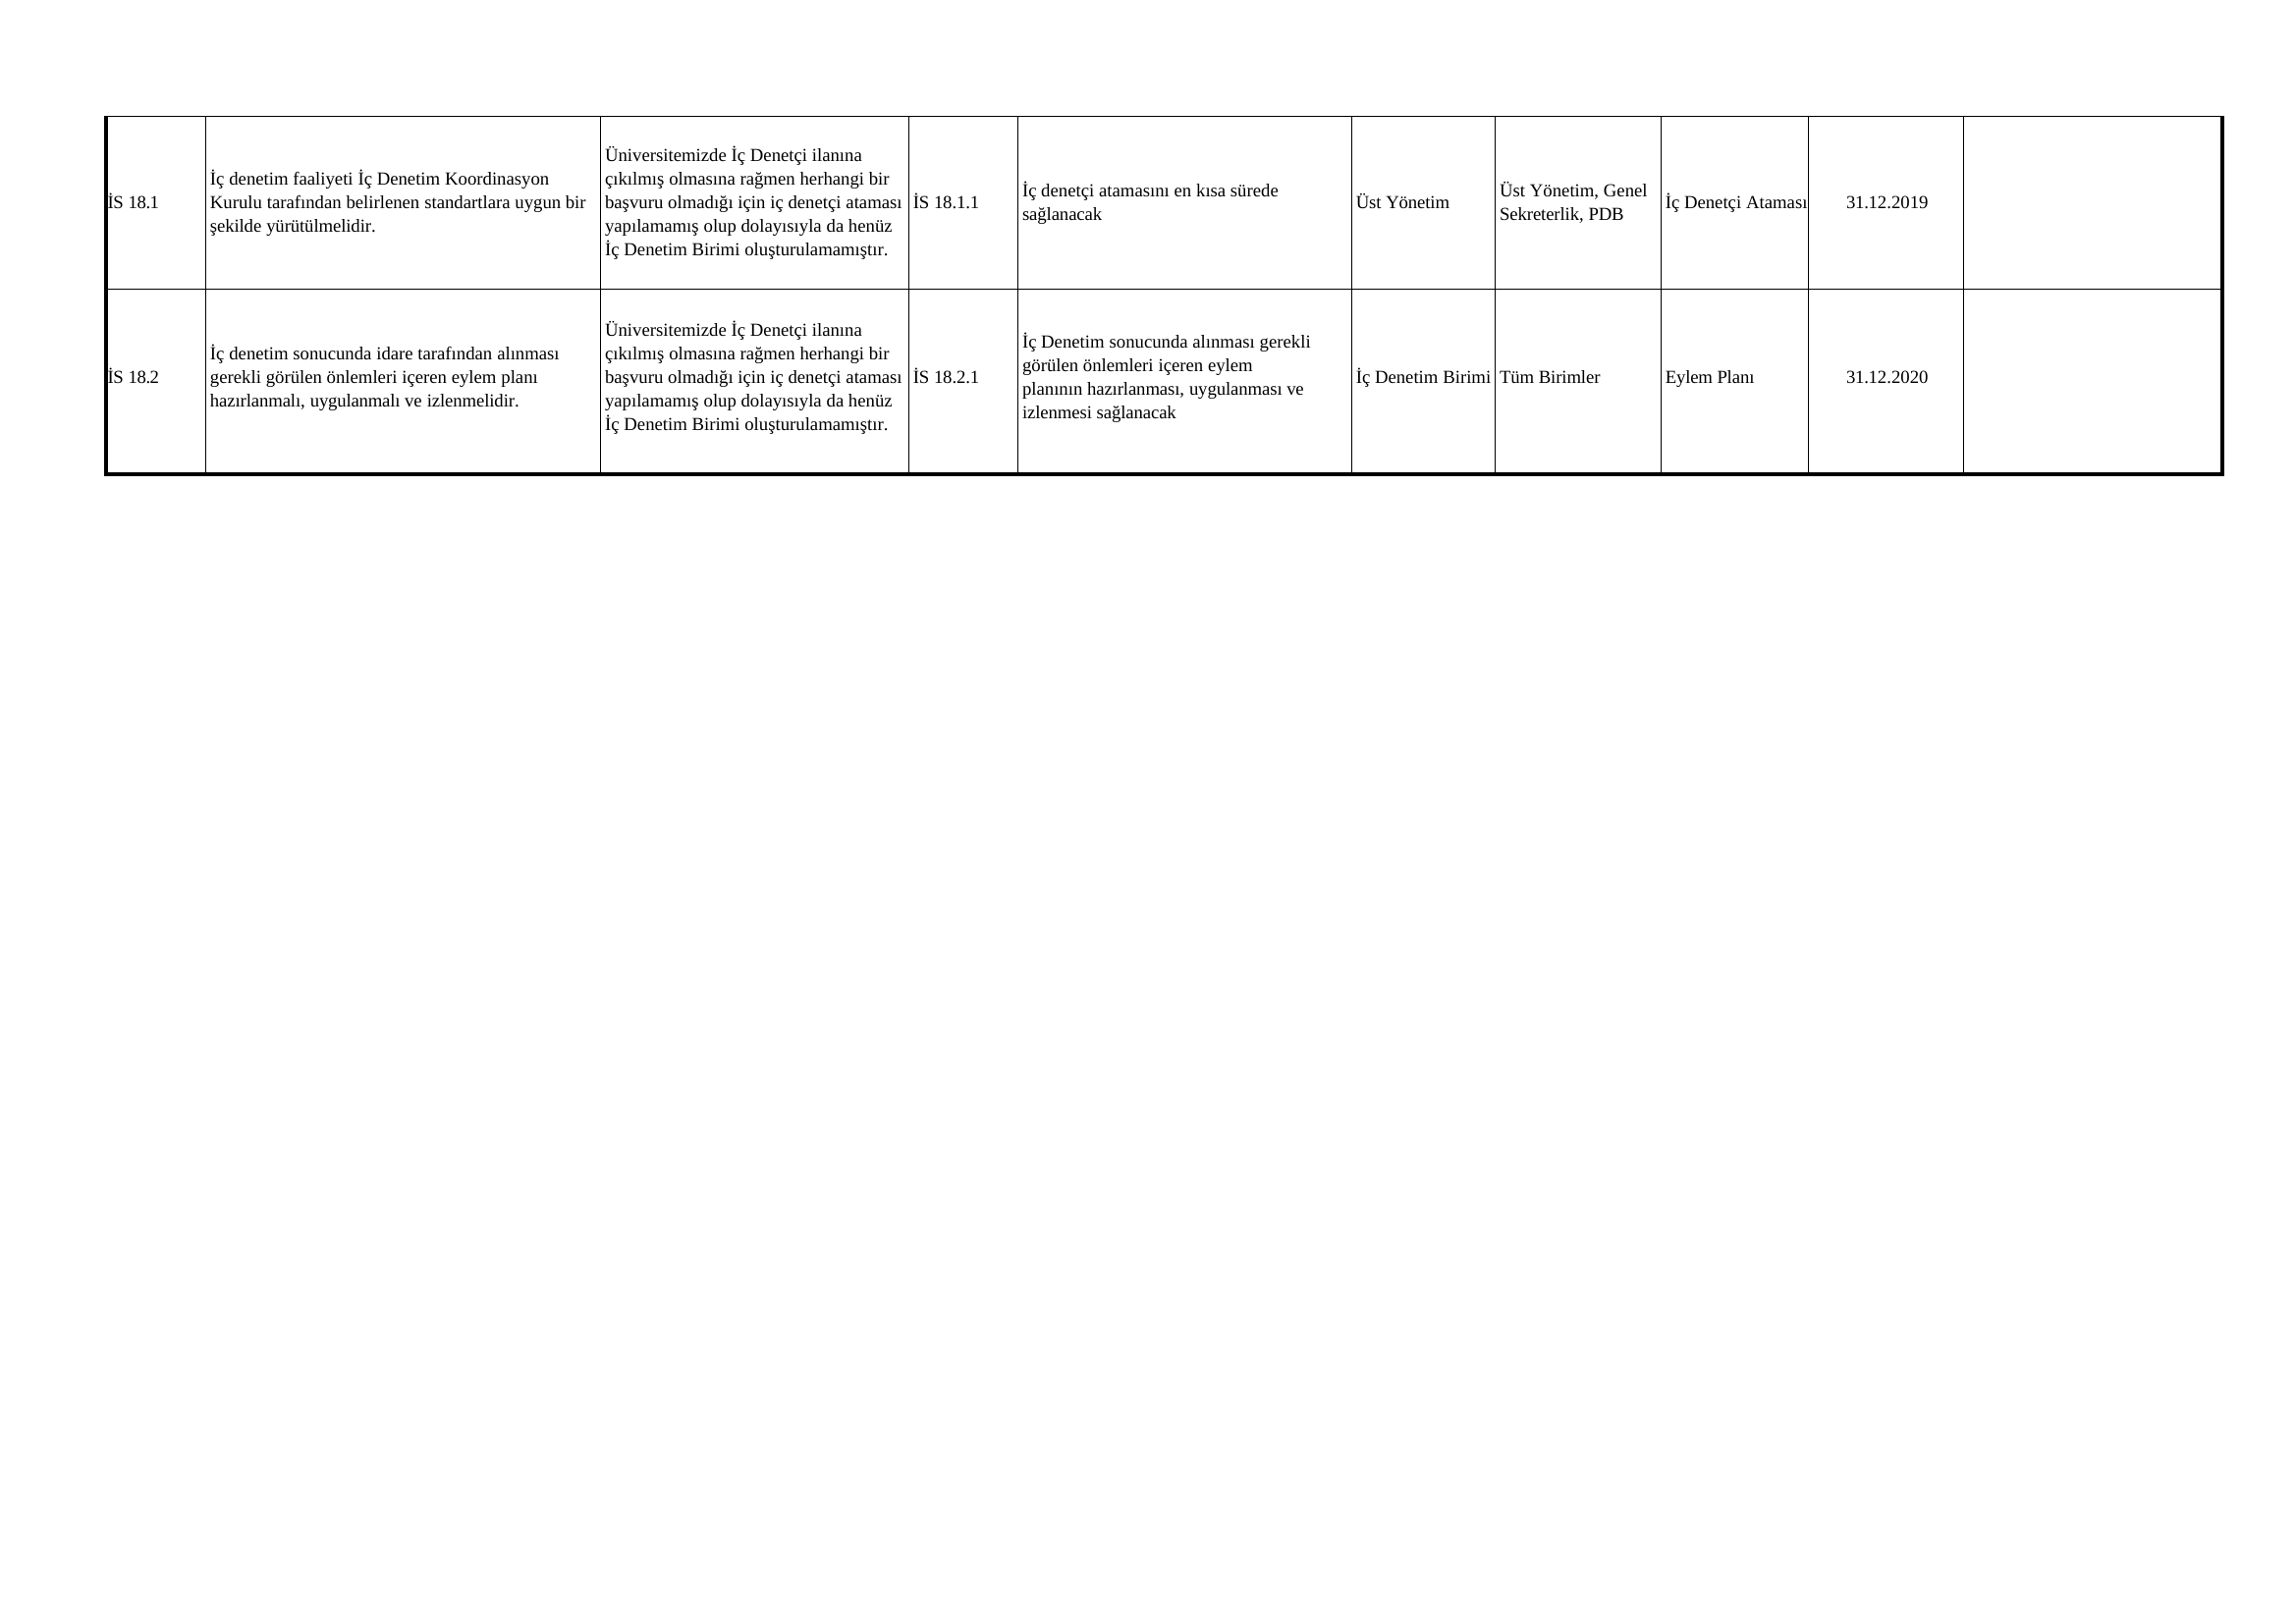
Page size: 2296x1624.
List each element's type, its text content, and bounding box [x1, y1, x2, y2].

table_cell Üniversitemizde İç Denetçi ilanına çıkılmış olmasına rağmen herhangi bir başvuru olmadığı için iç denetçi ataması yapılamamış olup dolayısıyla da henüz İç Denetim Birimi oluşturulamamıştır. [601, 290, 908, 472]
table_cell Eylem Planı [1662, 290, 1808, 472]
table_cell İS 18.2 [108, 290, 205, 472]
table_cell İç denetim sonucunda idare tarafından alınması gerekli görülen önlemleri içeren eylem planı hazırlanmalı, uygulanmalı ve izlenmelidir. [206, 290, 600, 472]
table_cell İS 18.2.1 [909, 290, 1017, 472]
table_header İS 18.1 [108, 117, 205, 289]
table_cell İç Denetim Birimi [1352, 290, 1495, 472]
table_header Üst Yönetim [1352, 117, 1495, 289]
table_header Üniversitemizde İç Denetçi ilanına çıkılmış olmasına rağmen herhangi bir başvuru olmadığı için iç denetçi ataması yapılamamış olup dolayısıyla da henüz İç Denetim Birimi oluşturulamamıştır. [601, 117, 908, 289]
table_cell İç Denetim sonucunda alınması gerekli görülen önlemleri içeren eylem planının hazırlanması, uygulanması ve izlenmesi sağlanacak [1018, 290, 1351, 472]
table_cell 31.12.2020 [1809, 290, 1963, 472]
table_header İç denetçi atamasını en kısa sürede sağlanacak [1018, 117, 1351, 289]
table_header [1964, 117, 2220, 289]
table_header İç denetim faaliyeti İç Denetim Koordinasyon Kurulu tarafından belirlenen standartlara uygun bir şekilde yürütülmelidir. [206, 117, 600, 289]
table_header İS 18.1.1 [909, 117, 1017, 289]
table_header 31.12.2019 [1809, 117, 1963, 289]
table_cell Tüm Birimler [1496, 290, 1661, 472]
table_header İç Denetçi Ataması [1662, 117, 1808, 289]
table_header Üst Yönetim, Genel Sekreterlik, PDB [1496, 117, 1661, 289]
table_cell [1964, 290, 2220, 472]
